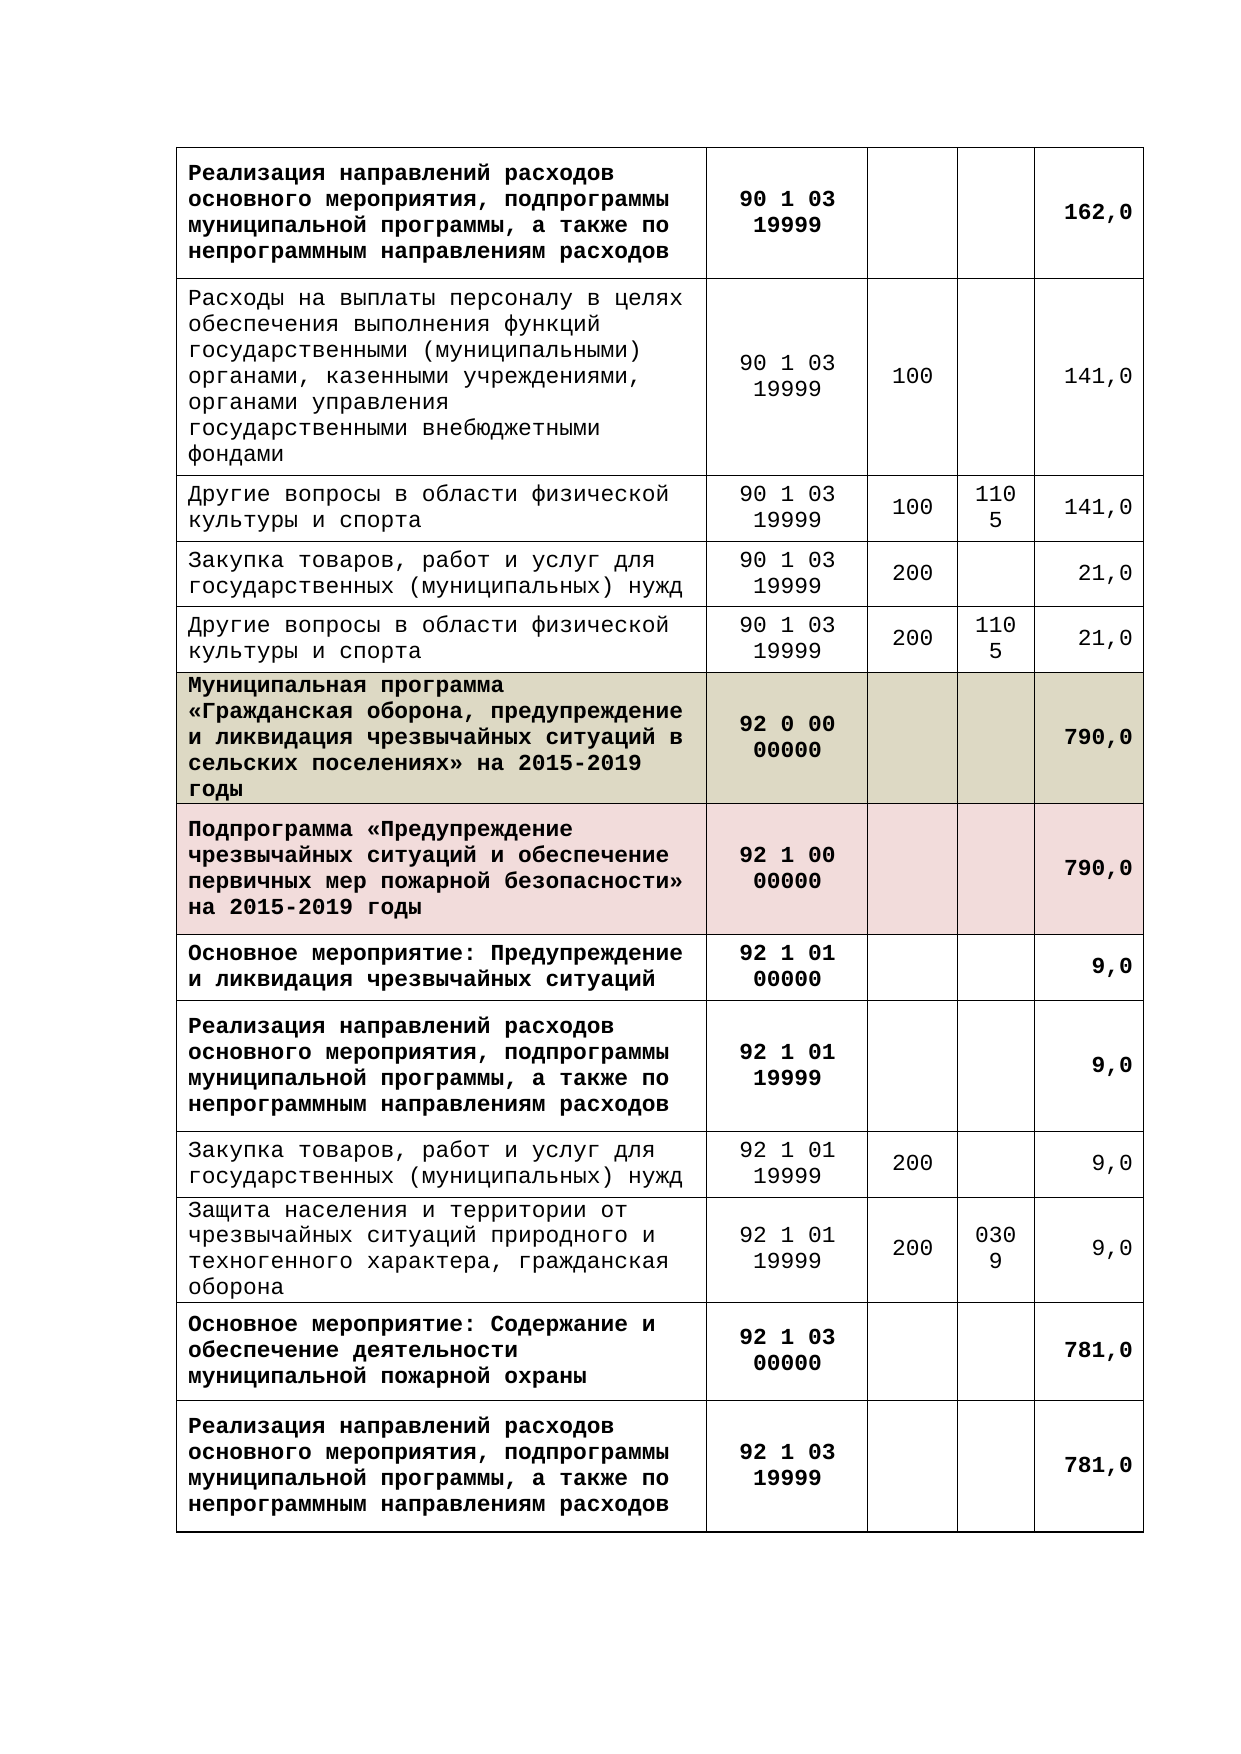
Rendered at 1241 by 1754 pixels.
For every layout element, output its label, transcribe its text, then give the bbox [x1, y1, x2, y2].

table_cell 9,0 [1035, 935, 1143, 1000]
table_cell [868, 1303, 957, 1400]
table_cell [958, 1001, 1034, 1131]
table_cell 790,0 [1035, 804, 1143, 934]
table_cell Подпрограмма «Предупреждение чрезвычайных ситуаций и обеспечение первичных мер пожарной безопасности» на 2015-2019 годы [177, 804, 706, 934]
table_cell [868, 148, 957, 278]
table_cell 92 0 00 00000 [707, 673, 867, 803]
table_cell [958, 1132, 1034, 1197]
table_cell 162,0 [1035, 148, 1143, 278]
table_cell 92 1 01 19999 [707, 1198, 867, 1302]
table_cell 90 1 03 19999 [707, 476, 867, 541]
table_cell 92 1 03 19999 [707, 1401, 867, 1531]
table_cell [958, 673, 1034, 803]
table_cell 200 [868, 607, 957, 672]
table_cell 92 1 01 00000 [707, 935, 867, 1000]
table_cell 92 1 01 19999 [707, 1132, 867, 1197]
table_cell Другие вопросы в области физической культуры и спорта [177, 476, 706, 541]
table_cell [868, 935, 957, 1000]
table_cell [958, 804, 1034, 934]
table_cell [958, 935, 1034, 1000]
table_cell Защита населения и территории от чрезвычайных ситуаций природного и техногенного характера, гражданская оборона [177, 1198, 706, 1302]
table_cell 1105 [958, 476, 1034, 541]
table_cell Другие вопросы в области физической культуры и спорта [177, 607, 706, 672]
table_cell 200 [868, 1132, 957, 1197]
table_cell Закупка товаров, работ и услуг для государственных (муниципальных) нужд [177, 1132, 706, 1197]
table_cell [958, 279, 1034, 475]
table_cell 21,0 [1035, 542, 1143, 606]
table_cell 90 1 03 19999 [707, 607, 867, 672]
table_cell 9,0 [1035, 1001, 1143, 1131]
table_cell 781,0 [1035, 1401, 1143, 1531]
table_cell 141,0 [1035, 279, 1143, 475]
table_cell Муниципальная программа «Гражданская оборона, предупреждение и ликвидация чрезвычайных ситуаций в сельских поселениях» на 2015-2019 годы [177, 673, 706, 803]
table_cell 200 [868, 542, 957, 606]
table_cell 100 [868, 476, 957, 541]
table_cell 781,0 [1035, 1303, 1143, 1400]
table_cell Основное мероприятие: Предупреждение и ликвидация чрезвычайных ситуаций [177, 935, 706, 1000]
table_cell [868, 1001, 957, 1131]
table_cell 141,0 [1035, 476, 1143, 541]
table_cell 92 1 03 00000 [707, 1303, 867, 1400]
table_cell [958, 1401, 1034, 1531]
table_cell 0309 [958, 1198, 1034, 1302]
table_cell [868, 1401, 957, 1531]
table_cell Расходы на выплаты персоналу в целях обеспечения выполнения функций государственными (муниципальными) органами, казенными учреждениями, органами управления государственными внебюджетными фондами [177, 279, 706, 475]
table_cell 200 [868, 1198, 957, 1302]
table_cell 92 1 01 19999 [707, 1001, 867, 1131]
table_cell 90 1 03 19999 [707, 279, 867, 475]
table_cell [958, 1303, 1034, 1400]
table_cell 90 1 03 19999 [707, 542, 867, 606]
table_cell [958, 148, 1034, 278]
table_cell 21,0 [1035, 607, 1143, 672]
table_cell Реализация направлений расходов основного мероприятия, подпрограммы муниципальной программы, а также по непрограммным направлениям расходов [177, 1401, 706, 1531]
table_cell Основное мероприятие: Содержание и обеспечение деятельности муниципальной пожарной охраны [177, 1303, 706, 1400]
table_cell 100 [868, 279, 957, 475]
table_cell 9,0 [1035, 1198, 1143, 1302]
table_cell 790,0 [1035, 673, 1143, 803]
table_cell 92 1 00 00000 [707, 804, 867, 934]
table_cell 1105 [958, 607, 1034, 672]
table_cell Закупка товаров, работ и услуг для государственных (муниципальных) нужд [177, 542, 706, 606]
table_cell [868, 673, 957, 803]
table_cell 90 1 03 19999 [707, 148, 867, 278]
table_cell [958, 542, 1034, 606]
table_cell [868, 804, 957, 934]
table_cell Реализация направлений расходов основного мероприятия, подпрограммы муниципальной программы, а также по непрограммным направлениям расходов [177, 148, 706, 278]
table_cell Реализация направлений расходов основного мероприятия, подпрограммы муниципальной программы, а также по непрограммным направлениям расходов [177, 1001, 706, 1131]
table_cell 9,0 [1035, 1132, 1143, 1197]
